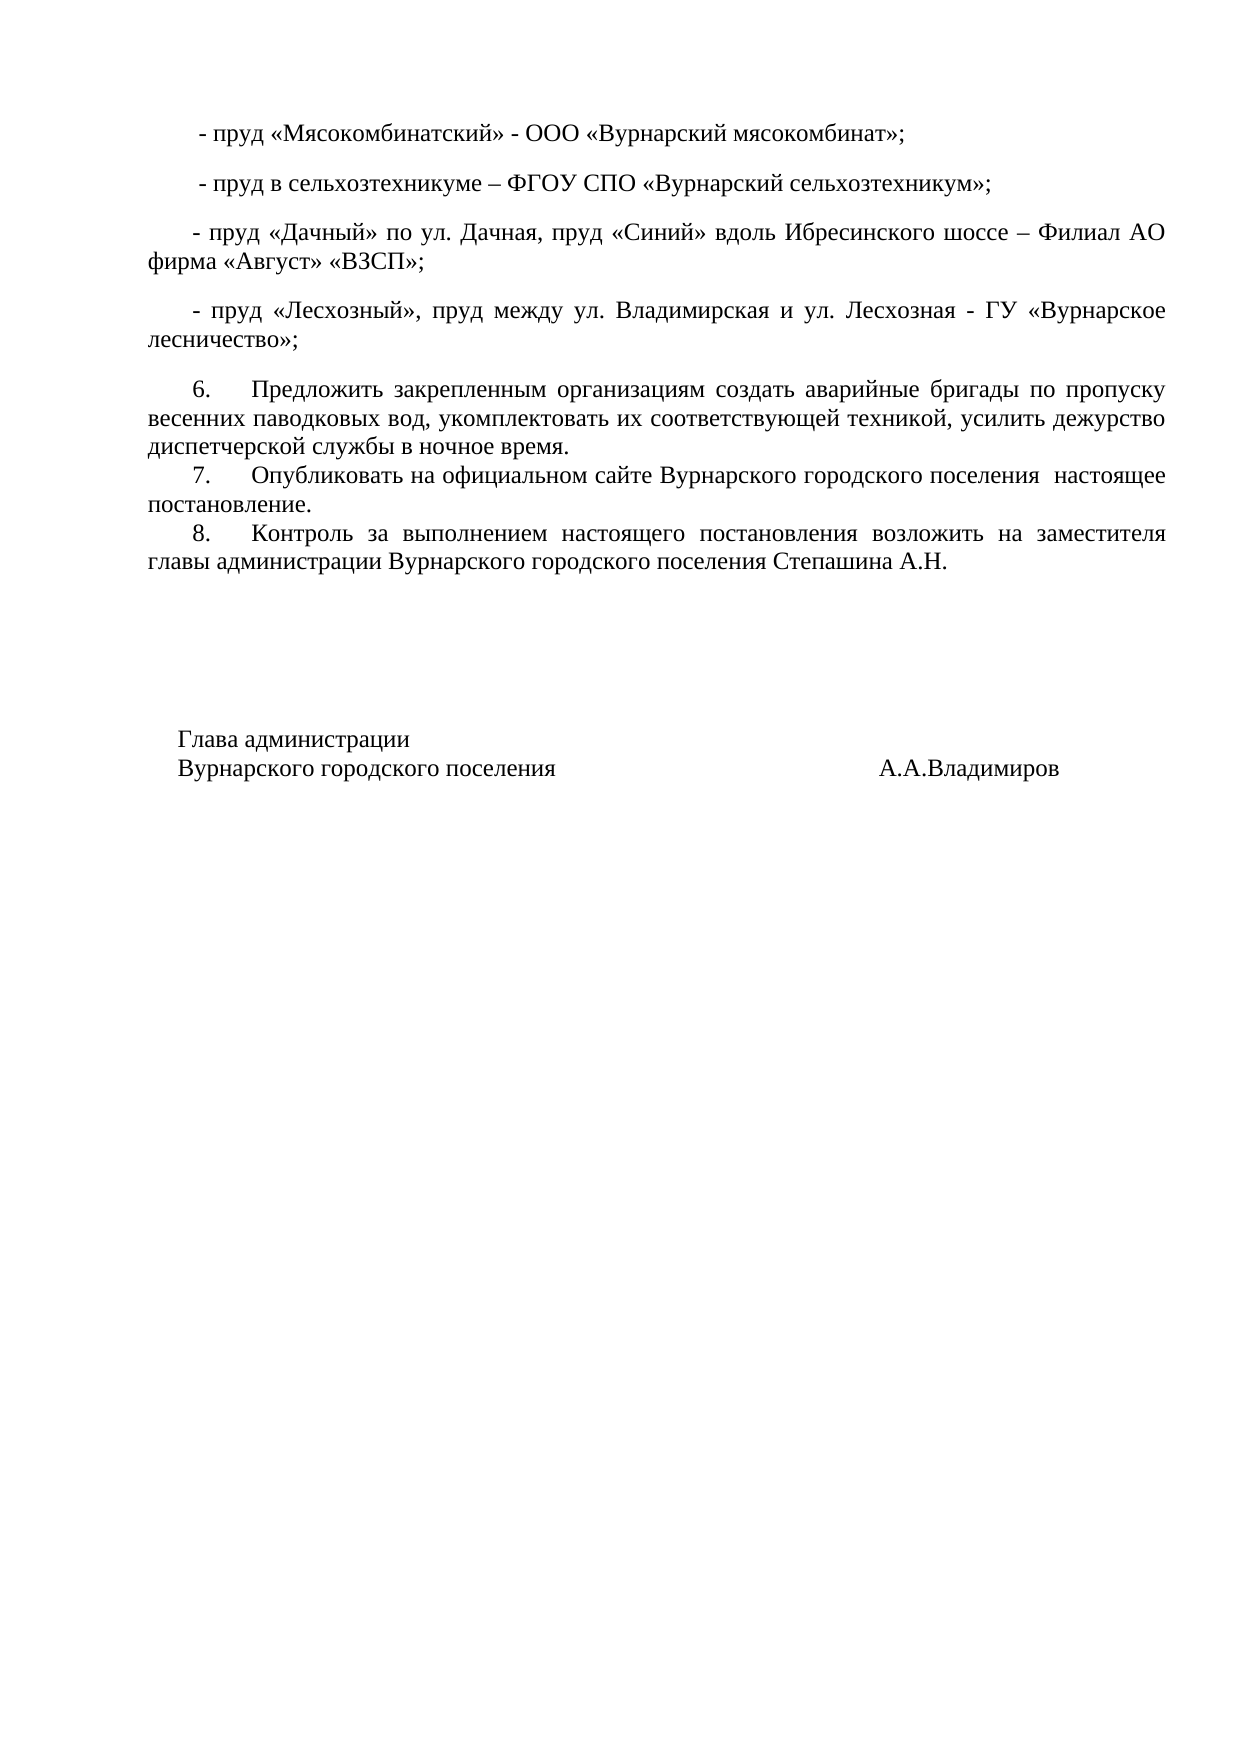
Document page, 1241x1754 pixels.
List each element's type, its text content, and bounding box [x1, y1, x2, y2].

text - пруд в сельхозтехникуме – ФГОУ СПО «Вурнарский сельхозтехникум»; [148, 168, 1167, 196]
text - пруд «Лесхозный», пруд между ул. Владимирская и ул. Лесхозная - ГУ «Вурнарское лесничество»; [148, 296, 1167, 353]
text - пруд «Мясокомбинатский» - ООО «Вурнарский мясокомбинат»; [148, 118, 1167, 147]
list Контроль за выполнением настоящего постановления возложить на заместителя главы администрации Вурнарского городского поселения Степашина А.Н. [148, 518, 1167, 575]
list Предложить закрепленным организациям создать аварийные бригады по пропуску весенних паводковых вод, укомплектовать их соответствующей техникой, усилить дежурство диспетчерской службы в ночное время. [148, 374, 1167, 460]
list Опубликовать на официальном сайте Вурнарского городского поселения настоящее постановление. [148, 460, 1167, 518]
text - пруд «Дачный» по ул. Дачная, пруд «Синий» вдоль Ибресинского шоссе – Филиал АО фирма «Август» «ВЗСП»; [148, 217, 1167, 275]
text Глава администрации [177, 724, 1152, 753]
text Вурнарского городского поселения А.А.Владимиров [177, 753, 1152, 781]
